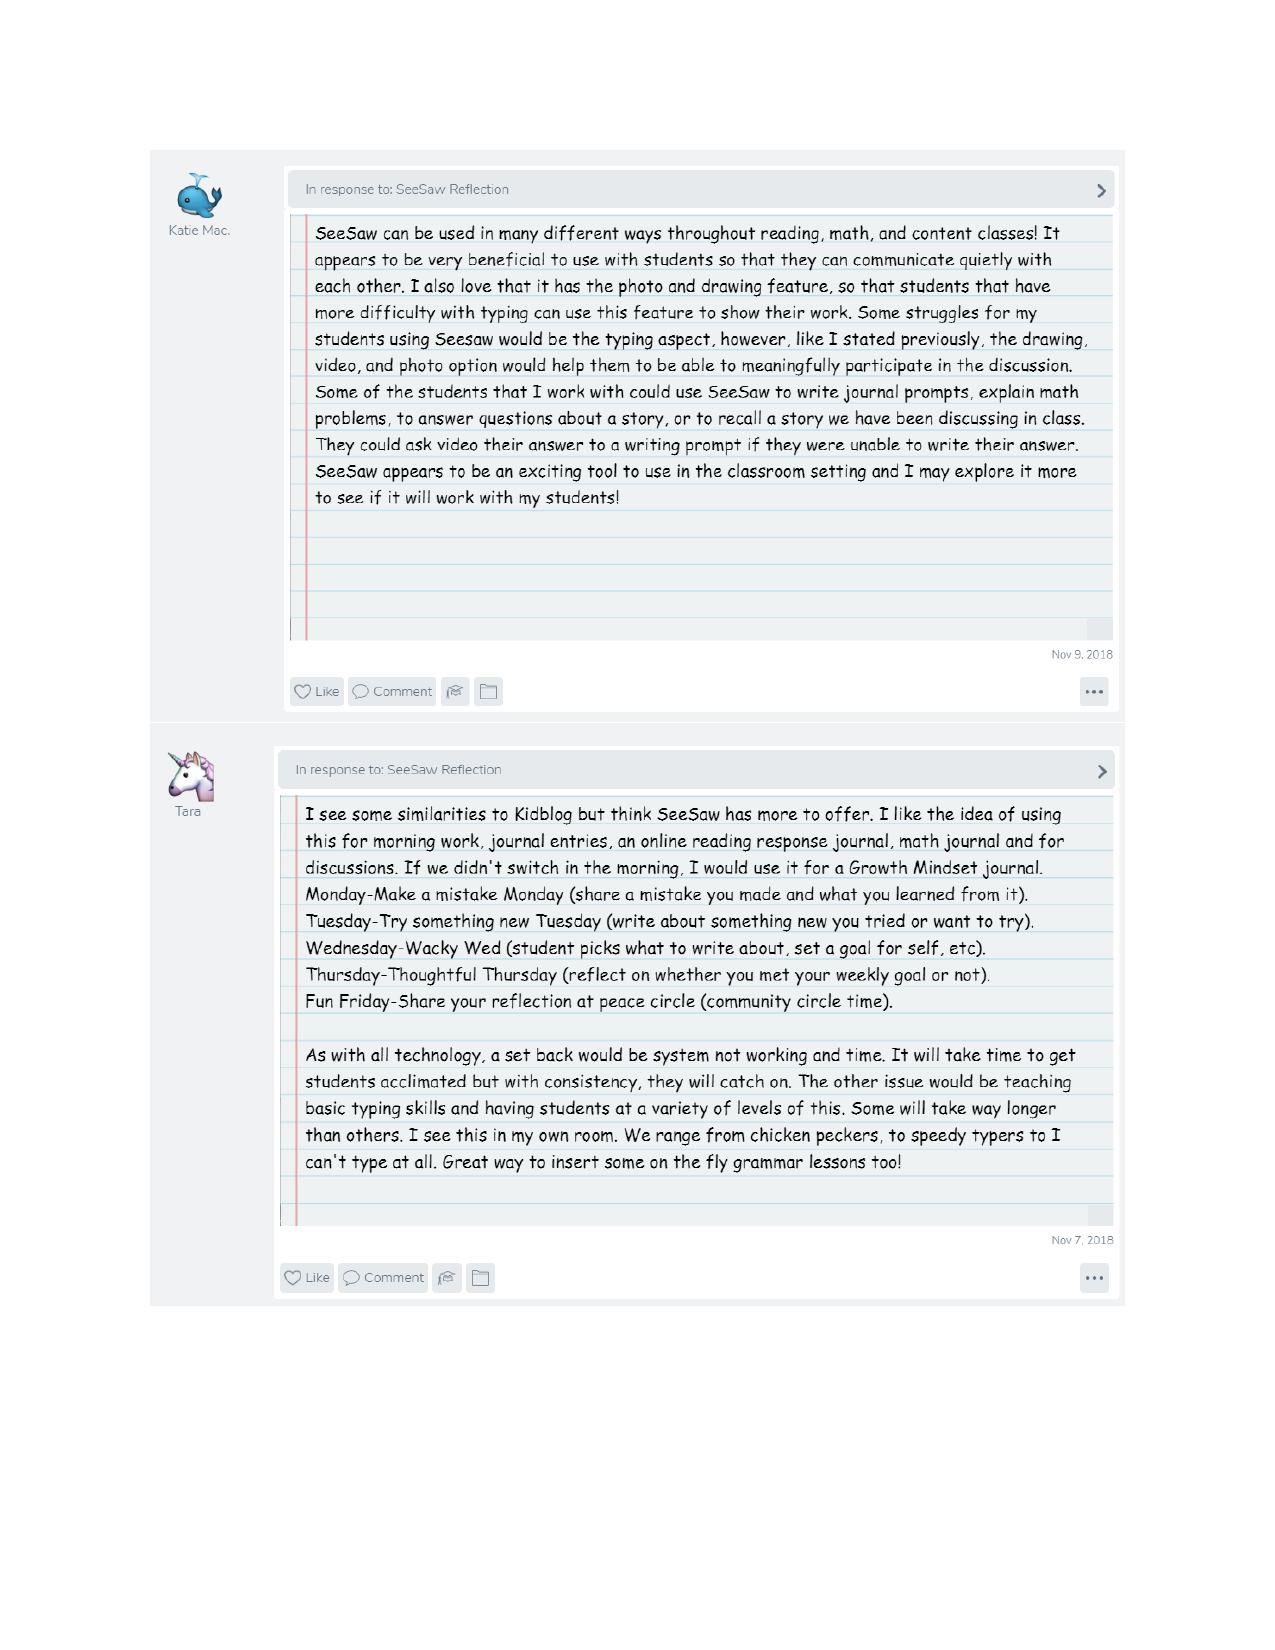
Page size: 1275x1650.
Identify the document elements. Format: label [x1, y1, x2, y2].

picture [150, 723, 1125, 1306]
picture [150, 150, 1125, 722]
